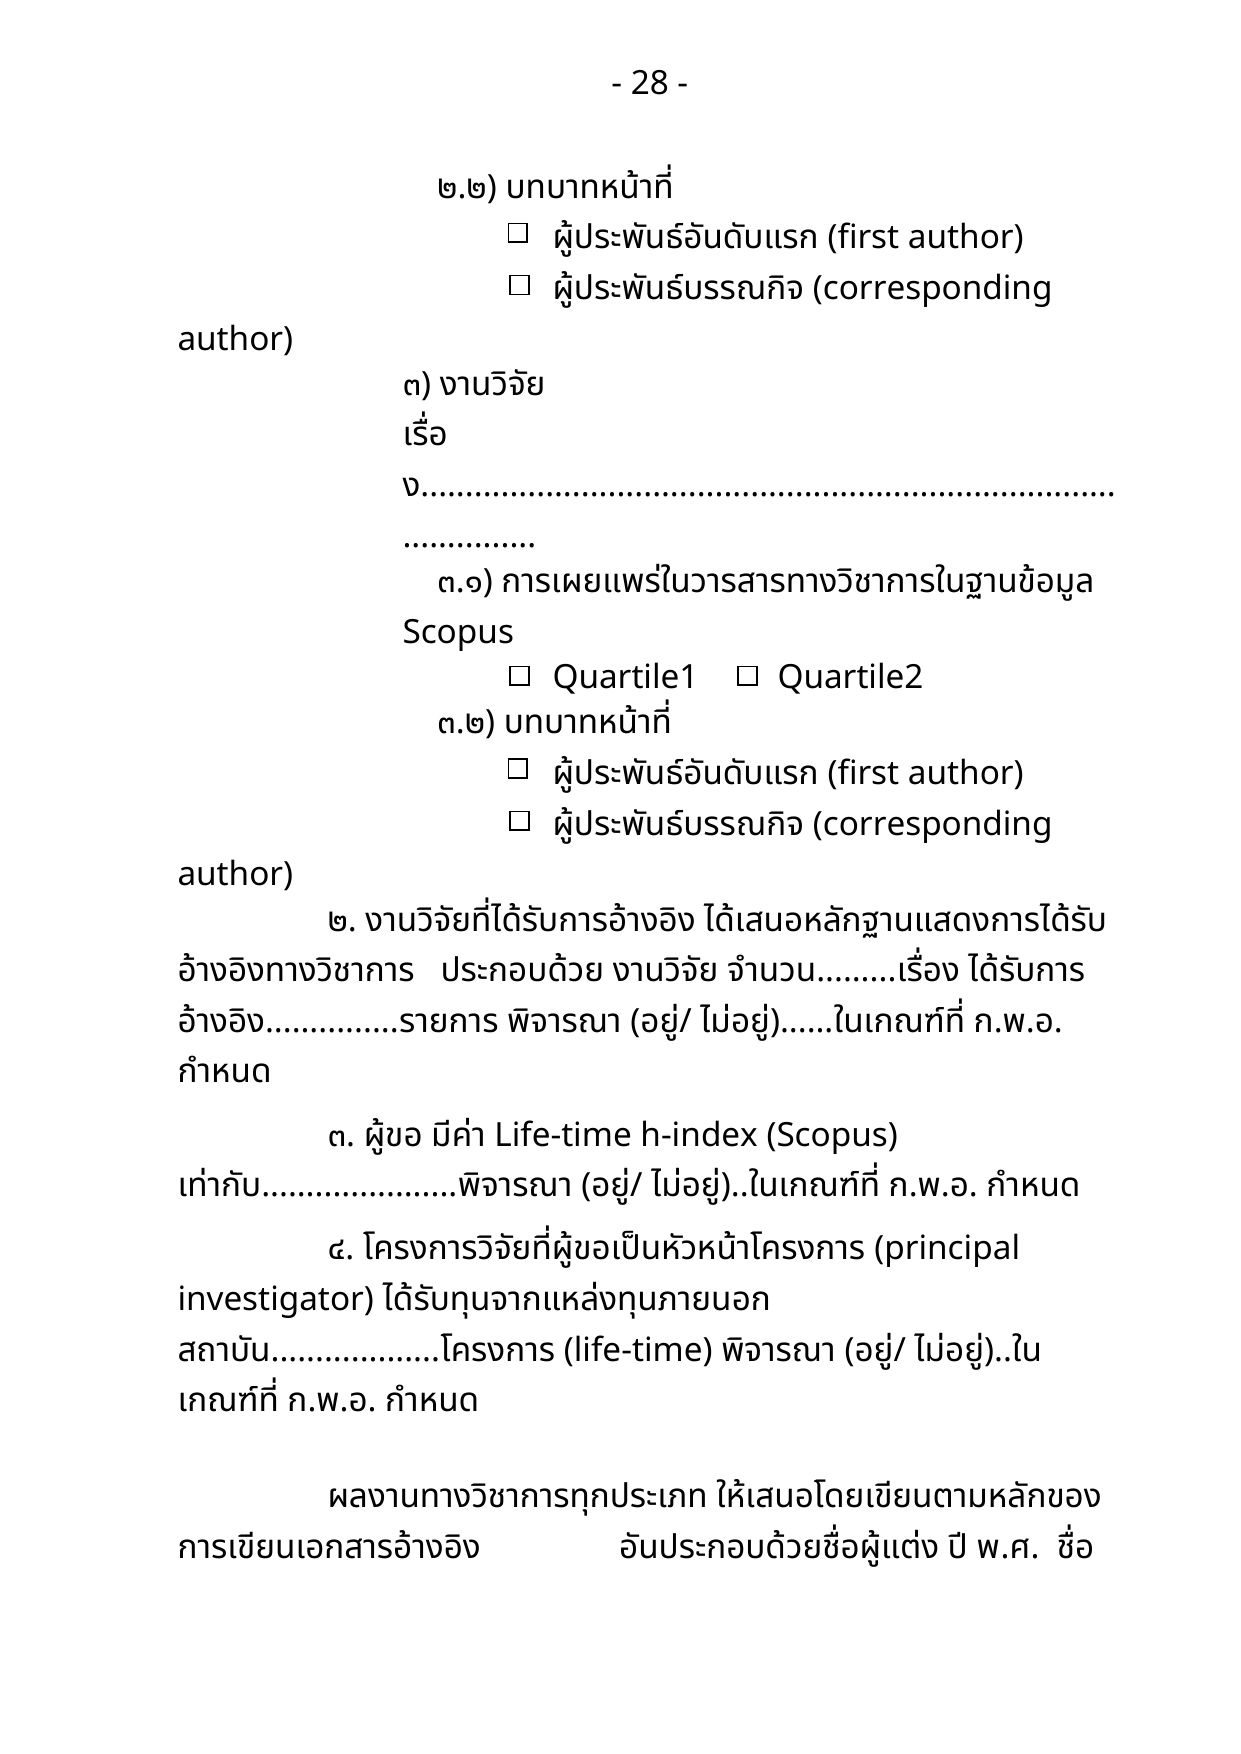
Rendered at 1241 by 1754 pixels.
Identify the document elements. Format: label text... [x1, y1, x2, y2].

text ๓) งานวิจัย เรื่อง............................................................................................. [402, 360, 1122, 557]
text ผู้ประพันธ์อันดับแรก (first author) [177, 749, 1122, 799]
text ผู้ประพันธ์บรรณกิจ (corresponding author) [177, 264, 1122, 360]
text ๓.๑) การเผยแพร่ในวารสารทางวิชาการในฐานข้อมูล Scopus [402, 557, 1122, 653]
text ๓. ผู้ขอ มีค่า Life-time h-index (Scopus) เท่ากับ......................พิจารณา (อยู่/ ไม่อยู่)..ในเกณฑ์ที่ ก.พ.อ. กำหนด [177, 1110, 1122, 1212]
text ๒.๒) บทบาทหน้าที่ [402, 162, 1122, 213]
text ผู้ประพันธ์บรรณกิจ (corresponding author) [177, 799, 1122, 896]
text ๒. งานวิจัยที่ได้รับการอ้างอิง ได้เสนอหลักฐานแสดงการได้รับอ้างอิงทางวิชาการ ประกอบด้วย งานวิจัย จำนวน.........เรื่อง ได้รับการอ้างอิง...............รายการ พิจารณา (อยู่/ ไม่อยู่)......ในเกณฑ์ที่ ก.พ.อ. กำหนด [177, 896, 1122, 1098]
text ๔. โครงการวิจัยที่ผู้ขอเป็นหัวหน้าโครงการ (principal investigator) ได้รับทุนจากแหล่งทุนภายนอกสถาบัน...................โครงการ (life-time) พิจารณา (อยู่/ ไม่อยู่)..ในเกณฑ์ที่ ก.พ.อ. กำหนด [177, 1224, 1122, 1427]
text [177, 1472, 1122, 1573]
text ผู้ประพันธ์อันดับแรก (first author) [177, 213, 1122, 264]
text Quartile1 Quartile2 [177, 653, 1122, 698]
text ๓.๒) บทบาทหน้าที่ [402, 698, 1122, 749]
